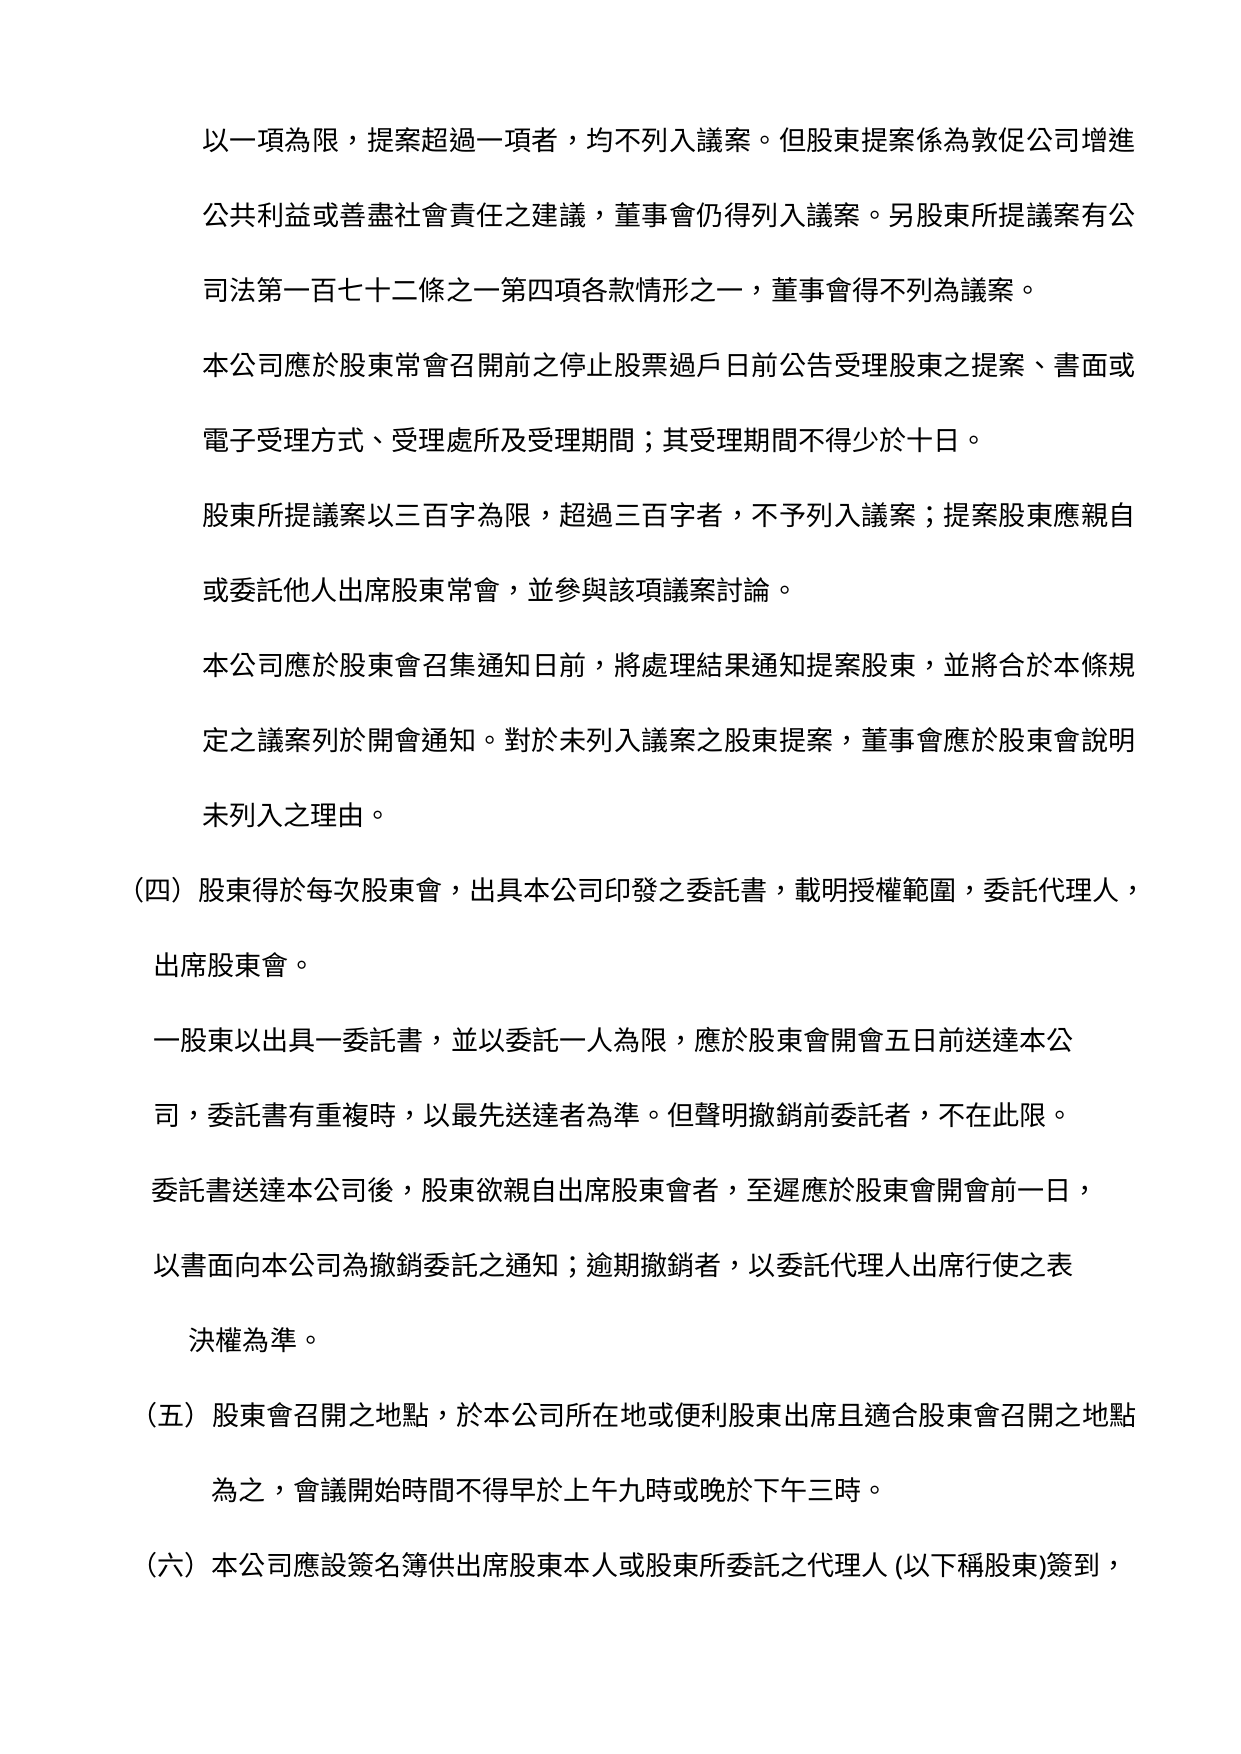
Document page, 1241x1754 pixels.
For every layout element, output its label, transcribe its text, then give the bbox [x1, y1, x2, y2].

text （四）股東得於每次股東會，出具本公司印發之委託書，載明授權範圍，委託代理人， [103, 851, 1137, 926]
text 股東所提議案以三百字為限，超過三百字者，不予列入議案；提案股東應親自或委託他人出席股東常會，並參與該項議案討論。 [202, 476, 1137, 626]
text 以書面向本公司為撤銷委託之通知；逾期撤銷者，以委託代理人出席行使之表 [103, 1226, 1137, 1301]
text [130, 1526, 1137, 1601]
text 本公司應於股東會召集通知日前，將處理結果通知提案股東，並將合於本條規定之議案列於開會通知。對於未列入議案之股東提案，董事會應於股東會說明未列入之理由。 [202, 626, 1137, 851]
text 委託書送達本公司後，股東欲親自出席股東會者，至遲應於股東會開會前一日， [103, 1151, 1137, 1226]
text 決權為準。 [175, 1301, 1137, 1376]
text 本公司應於股東常會召開前之停止股票過戶日前公告受理股東之提案、書面或電子受理方式、受理處所及受理期間；其受理期間不得少於十日。 [202, 326, 1137, 476]
text （五）股東會召開之地點，於本公司所在地或便利股東出席且適合股東會召開之地點為之，會議開始時間不得早於上午九時或晚於下午三時。 [130, 1376, 1137, 1526]
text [202, 101, 1137, 326]
text 一股東以出具一委託書，並以委託一人為限，應於股東會開會五日前送達本公 [103, 1001, 1137, 1076]
text 出席股東會。 [103, 926, 1137, 1001]
text 司，委託書有重複時，以最先送達者為準。但聲明撤銷前委託者，不在此限。 [103, 1076, 1137, 1151]
